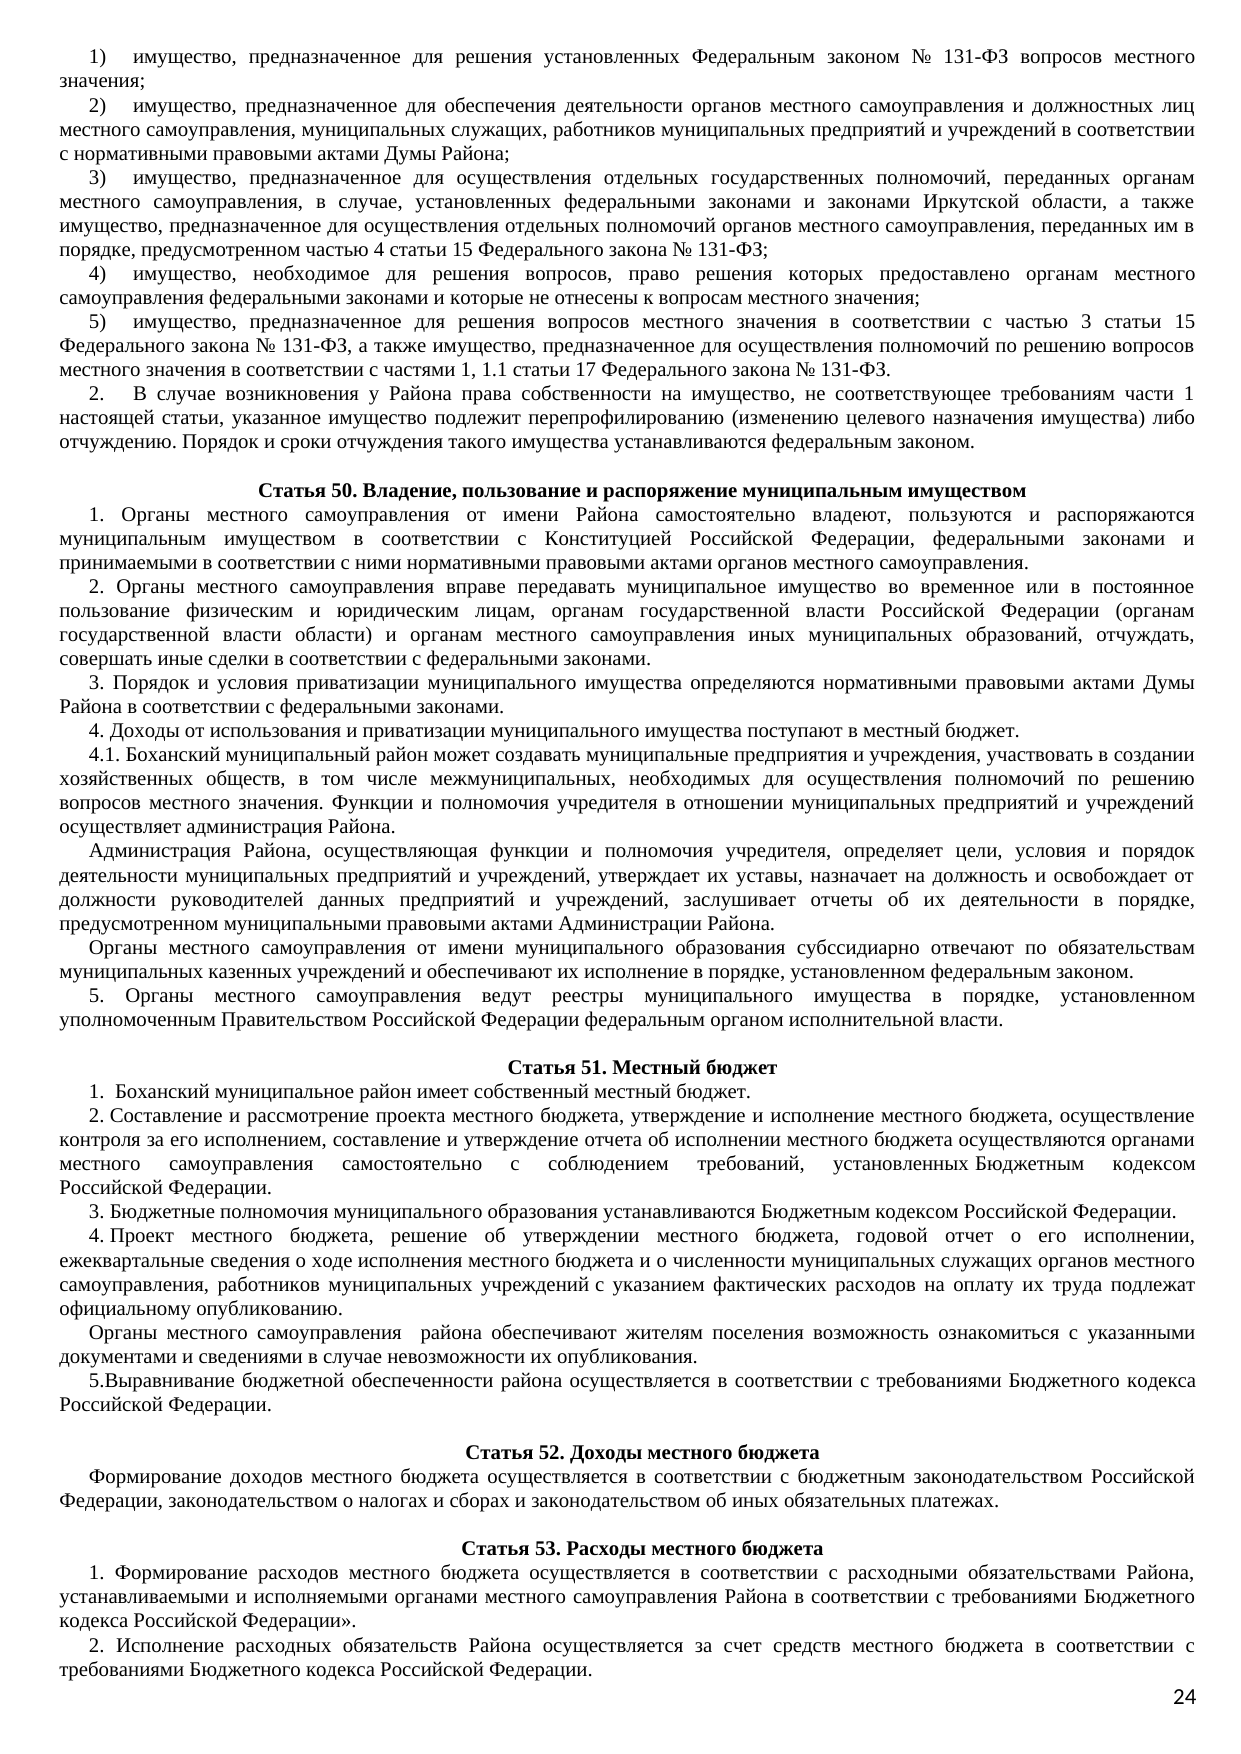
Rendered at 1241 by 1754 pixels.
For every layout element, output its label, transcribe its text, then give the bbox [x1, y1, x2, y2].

text Статья 52. Доходы местного бюджета [59, 1440, 1196, 1464]
text 2. Исполнение расходных обязательств Района осуществляется за счет средств местного бюджета в соответствии с требованиями Бюджетного кодекса Российской Федерации. [59, 1632, 1196, 1681]
list имущество, предназначенное для обеспечения деятельности органов местного самоуправления и должностных лиц местного самоуправления, муниципальных служащих, работников муниципальных предприятий и учреждений в соответствии с нормативными правовыми актами Думы Района; [59, 92, 1196, 165]
text Органы местного самоуправления района обеспечивают жителям поселения возможность ознакомиться с указанными документами и сведениями в случае невозможности их опубликования. [59, 1320, 1196, 1368]
list 4. Проект местного бюджета, решение об утверждении местного бюджета, годовой отчет о его исполнении, ежеквартальные сведения о ходе исполнения местного бюджета и о численности муниципальных служащих органов местного самоуправления, работников муниципальных учреждений с указанием фактических расходов на оплату их труда подлежат официальному опубликованию. [59, 1223, 1196, 1320]
list имущество, необходимое для решения вопросов, право решения которых предоставлено органам местного самоуправления федеральными законами и которые не отнесены к вопросам местного значения; [59, 261, 1196, 309]
text 1. Формирование расходов местного бюджета осуществляется в соответствии с расходными обязательствами Района, устанавливаемыми и исполняемыми органами местного самоуправления Района в соответствии с требованиями Бюджетного кодекса Российской Федерации». [59, 1560, 1196, 1632]
text 1. Органы местного самоуправления от имени Района самостоятельно владеют, пользуются и распоряжаются муниципальным имуществом в соответствии с Конституцией Российской Федерации, федеральными законами и принимаемыми в соответствии с ними нормативными правовыми актами органов местного самоуправления. [59, 502, 1196, 574]
list имущество, предназначенное для решения установленных Федеральным законом № 131-ФЗ вопросов местного значения; [59, 44, 1196, 92]
text 4. Доходы от использования и приватизации муниципального имущества поступают в местный бюджет. [59, 718, 1196, 742]
list имущество, предназначенное для осуществления отдельных государственных полномочий, переданных органам местного самоуправления, в случае, установленных федеральными законами и законами Иркутской области, а также имущество, предназначенное для осуществления отдельных полномочий органов местного самоуправления, переданных им в порядке, предусмотренном частью 4 статьи 15 Федерального закона № 131-ФЗ; [59, 165, 1196, 261]
text Администрация Района, осуществляющая функции и полномочия учредителя, определяет цели, условия и порядок деятельности муниципальных предприятий и учреждений, утверждает их уставы, назначает на должность и освобождает от должности руководителей данных предприятий и учреждений, заслушивает отчеты об их деятельности в порядке, предусмотренном муниципальными правовыми актами Администрации Района. [59, 838, 1196, 935]
list 2. Составление и рассмотрение проекта местного бюджета, утверждение и исполнение местного бюджета, осуществление контроля за его исполнением, составление и утверждение отчета об исполнении местного бюджета осуществляются органами местного самоуправления самостоятельно с соблюдением требований, установленных Бюджетным кодексом Российской Федерации. [59, 1103, 1196, 1199]
text 2. Органы местного самоуправления вправе передавать муниципальное имущество во временное или в постоянное пользование физическим и юридическим лицам, органам государственной власти Российской Федерации (органам государственной власти области) и органам местного самоуправления иных муниципальных образований, отчуждать, совершать иные сделки в соответствии с федеральными законами. [59, 574, 1196, 670]
list 3. Бюджетные полномочия муниципального образования устанавливаются Бюджетным кодексом Российской Федерации. [59, 1199, 1196, 1223]
text 3. Порядок и условия приватизации муниципального имущества определяются нормативными правовыми актами Думы Района в соответствии с федеральными законами. [59, 670, 1196, 718]
text Статья 51. Местный бюджет [59, 1055, 1196, 1079]
text Формирование доходов местного бюджета осуществляется в соответствии с бюджетным законодательством Российской Федерации, законодательством о налогах и сборах и законодательством об иных обязательных платежах. [59, 1464, 1196, 1512]
text 5.Выравнивание бюджетной обеспеченности района осуществляется в соответствии с требованиями Бюджетного кодекса Российской Федерации. [59, 1368, 1196, 1416]
text 4.1. Боханский муниципальный район может создавать муниципальные предприятия и учреждения, участвовать в создании хозяйственных обществ, в том числе межмуниципальных, необходимых для осуществления полномочий по решению вопросов местного значения. Функции и полномочия учредителя в отношении муниципальных предприятий и учреждений осуществляет администрация Района. [59, 742, 1196, 838]
text Статья 50. Владение, пользование и распоряжение муниципальным имуществом [59, 477, 1196, 502]
list имущество, предназначенное для решения вопросов местного значения в соответствии с частью 3 статьи 15 Федерального закона № 131-ФЗ, а также имущество, предназначенное для осуществления полномочий по решению вопросов местного значения в соответствии с частями 1, 1.1 статьи 17 Федерального закона № 131-ФЗ. [59, 309, 1196, 381]
text Органы местного самоуправления от имени муниципального образования субссидиарно отвечают по обязательствам муниципальных казенных учреждений и обеспечивают их исполнение в порядке, установленном федеральным законом. [59, 935, 1196, 983]
text Статья 53. Расходы местного бюджета [59, 1536, 1196, 1560]
list В случае возникновения у Района права собственности на имущество, не соответствующее требованиям части 1 настоящей статьи, указанное имущество подлежит перепрофилированию (изменению целевого назначения имущества) либо отчуждению. Порядок и сроки отчуждения такого имущества устанавливаются федеральным законом. [59, 381, 1196, 453]
text 5. Органы местного самоуправления ведут реестры муниципального имущества в порядке, установленном уполномоченным Правительством Российской Федерации федеральным органом исполнительной власти. [59, 983, 1196, 1031]
text 1. Боханский муниципальное район имеет собственный местный бюджет. [59, 1079, 1196, 1103]
